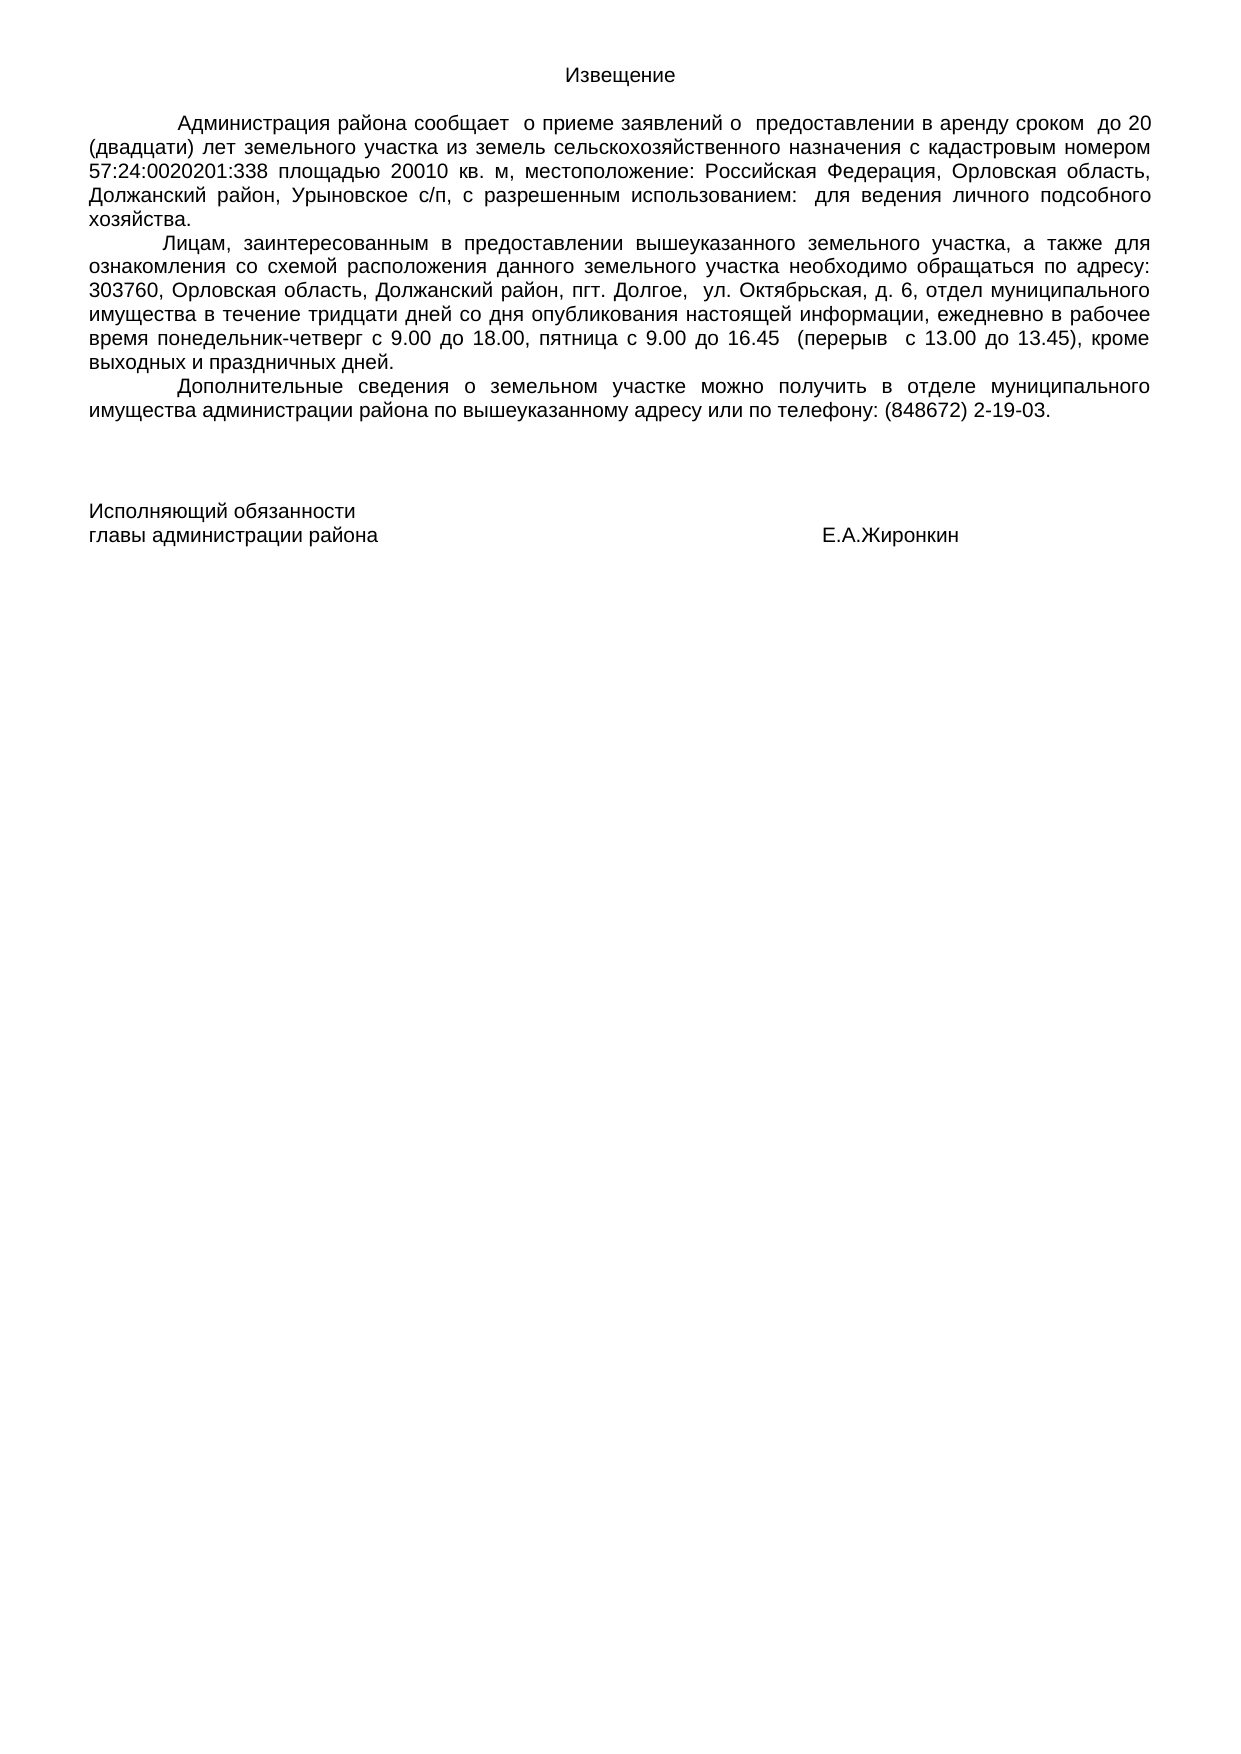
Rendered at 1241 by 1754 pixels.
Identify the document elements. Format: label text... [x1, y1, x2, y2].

text Лицам, заинтересованным в предоставлении вышеуказанного земельного участка, а также для ознакомления со схемой расположения данного земельного участка необходимо обращаться по адресу: 303760, Орловская область, Должанский район, пгт. Долгое, ул. Октябрьская, д. 6, отдел муниципального имущества в течение тридцати дней со дня опубликования настоящей информации, ежедневно в рабочее время понедельник-четверг с 9.00 до 18.00, пятница с 9.00 до 16.45 (перерыв с до 13.45), кроме выходных и праздничных дней. [89, 230, 1152, 374]
text Дополнительные сведения о земельном участке можно получить в отделе муниципального имущества администрации района по вышеуказанному адресу или по телефону: (848672) 2-19-03. [89, 374, 1152, 422]
text Извещение [89, 63, 1152, 87]
text главы администрации района Е.А.Жиронкин [89, 523, 1152, 547]
text Администрация района сообщает о приеме заявлений о предоставлении в аренду сроком до 20 (двадцати) лет земельного участка из земель сельскохозяйственного назначения с кадастровым номером 57:24:0020201:338 площадью 20010 кв. м, местоположение: Российская Федерация, Орловская область, Должанский район, Урыновское с/п, с разрешенным использованием: для ведения личного подсобного хозяйства. [89, 111, 1152, 230]
text Исполняющий обязанности [89, 499, 1152, 523]
